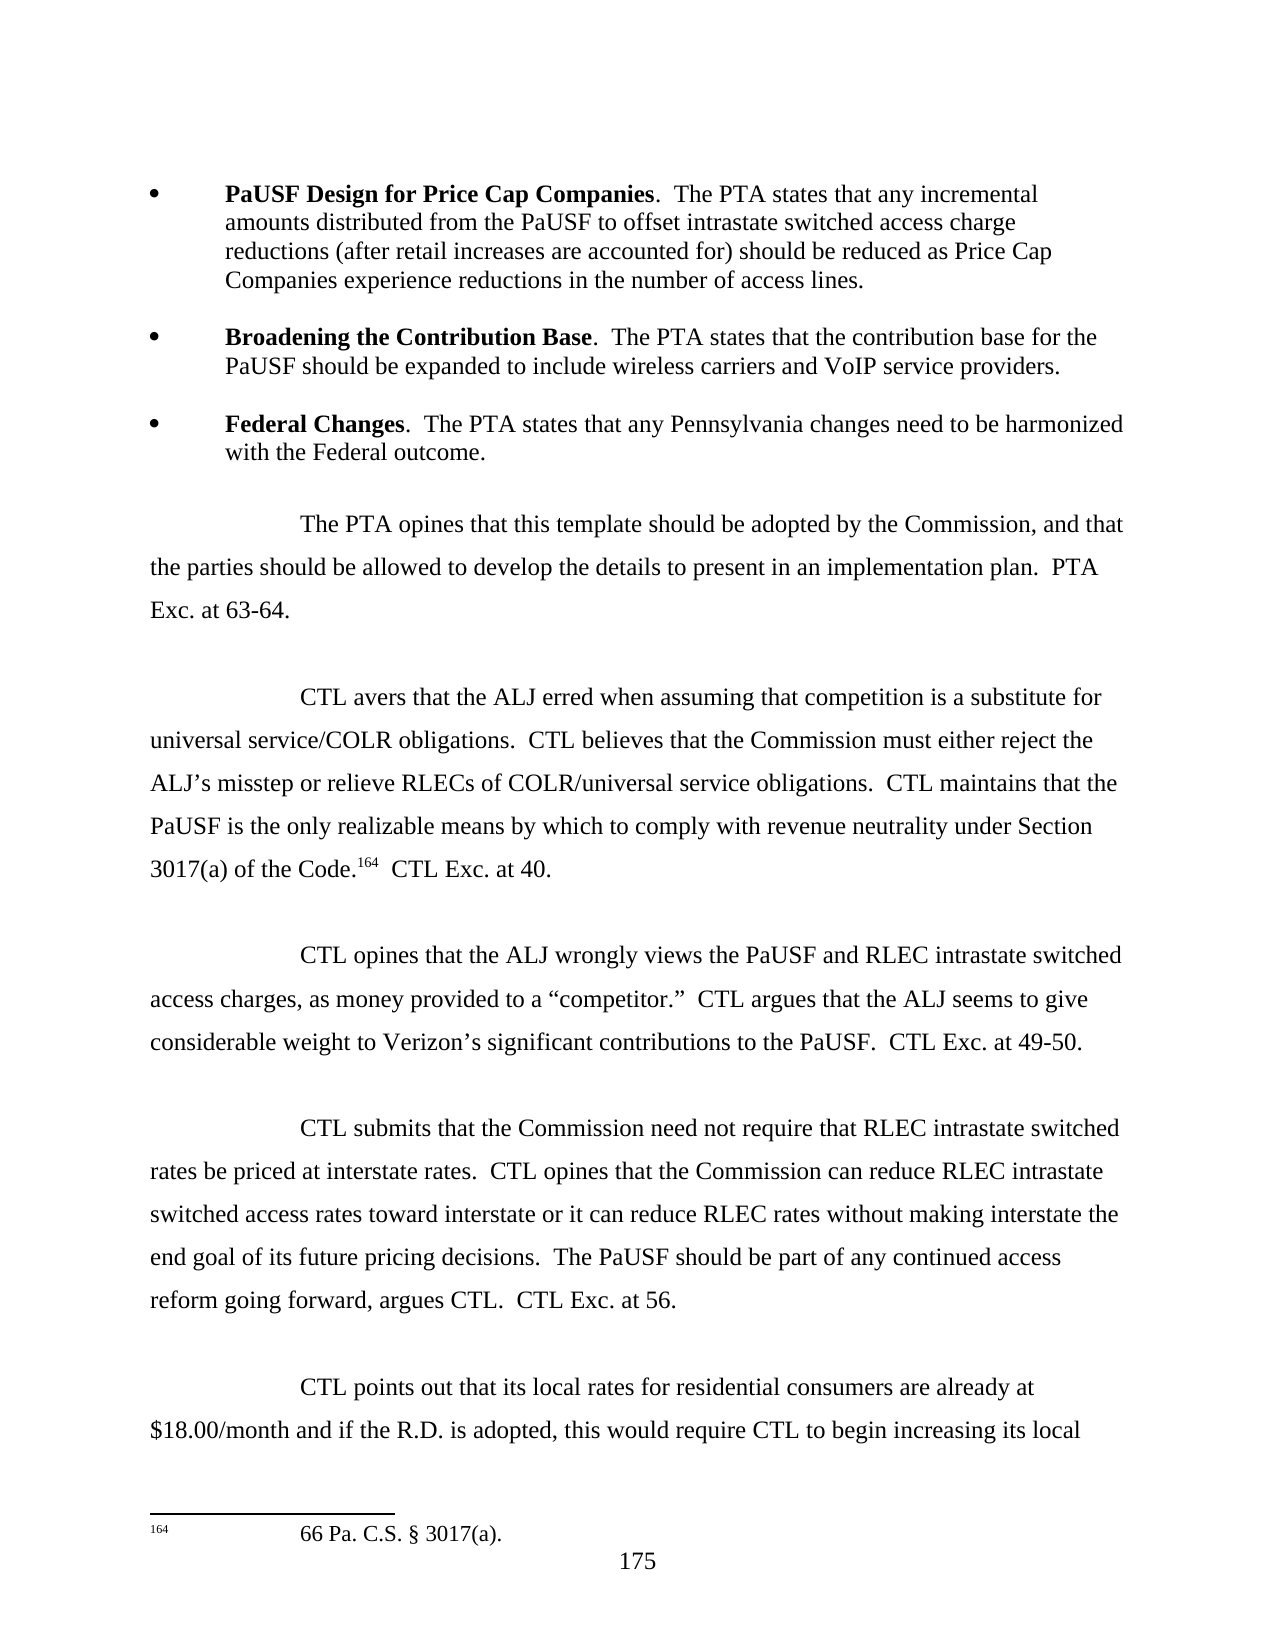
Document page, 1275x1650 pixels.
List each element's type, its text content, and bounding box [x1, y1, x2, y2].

list Federal Changes. The PTA states that any Pennsylvania changes need to be harmonized with the Federal outcome. [150, 409, 1125, 466]
list PaUSF Design for Price Cap Companies. The PTA states that any incremental amounts distributed from the PaUSF to offset intrastate switched access charge reductions (after retail increases are accounted for) should be reduced as Price Cap Companies experience reductions in the number of access lines. [150, 179, 1125, 294]
list Broadening the Contribution Base. The PTA states that the contribution base for the PaUSF should be expanded to include wireless carriers and VoIP service providers. [150, 322, 1125, 380]
text CTL avers that the ALJ erred when assuming that competition is a substitute for universal service/COLR obligations. CTL believes that the Commission must either reject the ALJ’s misstep or relieve RLECs of COLR/universal service obligations. CTL maintains that the PaUSF is the only realizable means by which to comply with revenue neutrality under Section 3017(a) of the Code. CTL Exc. at 40. [150, 682, 1125, 883]
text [150, 1372, 1125, 1444]
text The PTA opines that this template should be adopted by the Commission, and that the parties should be allowed to develop the details to present in an implementation plan. PTA Exc. at 63-64. [150, 509, 1125, 624]
text CTL submits that the Commission need not require that RLEC intrastate switched rates be priced at interstate rates. CTL opines that the Commission can reduce RLEC intrastate switched access rates toward interstate or it can reduce RLEC rates without making interstate the end goal of its future pricing decisions. The PaUSF should be part of any continued access reform going forward, argues CTL. CTL Exc. at 56. [150, 1113, 1125, 1314]
text CTL opines that the ALJ wrongly views the PaUSF and RLEC intrastate switched access charges, as money provided to a “competitor.” CTL argues that the ALJ seems to give considerable weight to Verizon’s significant contributions to the PaUSF. CTL Exc. at 49-50. [150, 941, 1125, 1056]
